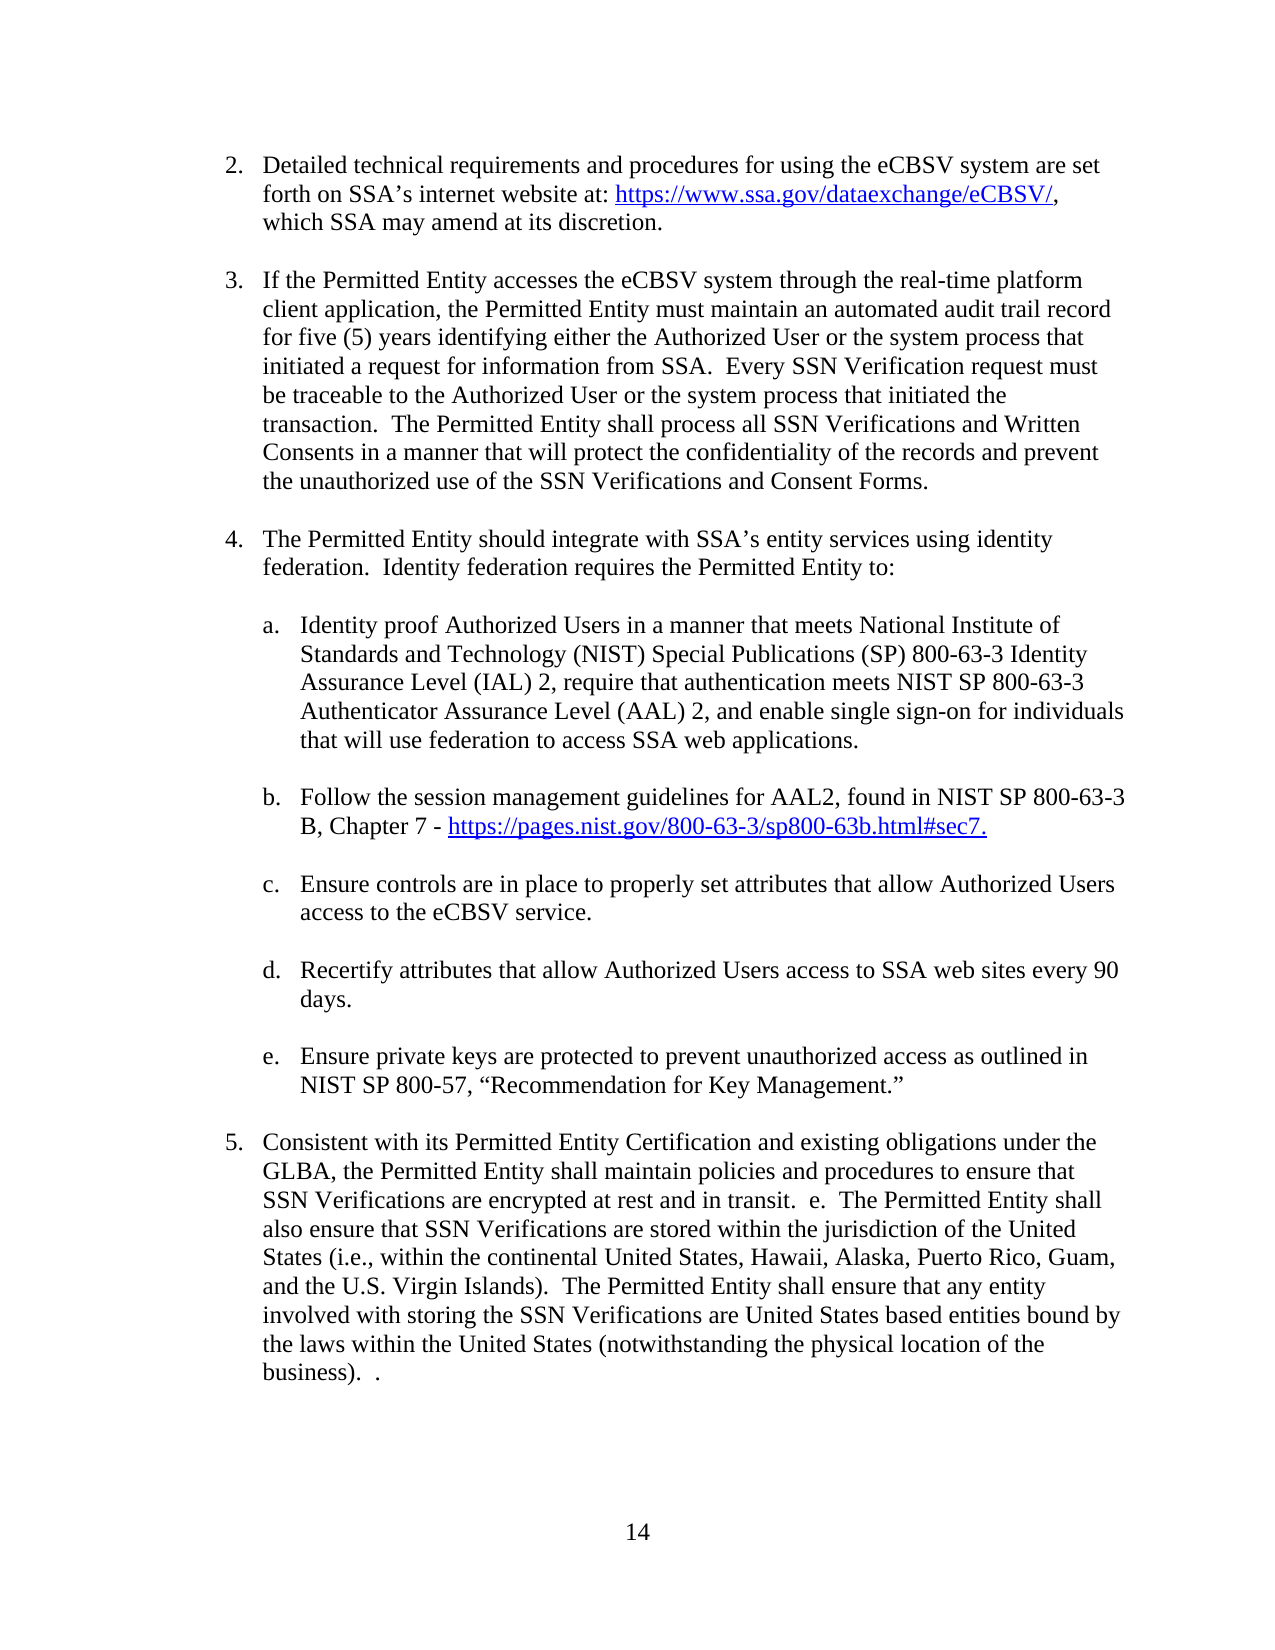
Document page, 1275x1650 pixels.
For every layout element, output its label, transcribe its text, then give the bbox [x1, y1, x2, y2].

list Detailed technical requirements and procedures for using the eCBSV system are set forth on SSA’s internet website at: https://www.ssa.gov/dataexchange/eCBSV/, which SSA may amend at its discretion. [225, 150, 1125, 236]
list If the Permitted Entity accesses the eCBSV system through the real-time platform client application, the Permitted Entity must maintain an automated audit trail record for five (5) years identifying either the Authorized User or the system process that initiated a request for information from SSA. Every SSN Verification request must be traceable to the Authorized User or the system process that initiated the transaction. The Permitted Entity shall process all SSN Verifications and Written Consents in a manner that will protect the confidentiality of the records and prevent the unauthorized use of the SSN Verifications and Consent Forms. [225, 265, 1125, 495]
list Ensure private keys are protected to prevent unauthorized access as outlined in NIST SP 800-57, “Recommendation for Key Management.” [262, 1041, 1125, 1099]
list Identity proof Authorized Users in a manner that meets National Institute of Standards and Technology (NIST) Special Publications (SP) 800-63-3 Identity Assurance Level (IAL) 2, require that authentication meets NIST SP 800-63-3 Authenticator Assurance Level (AAL) 2, and enable single sign-on for individuals that will use federation to access SSA web applications. [262, 610, 1125, 754]
list Follow the session management guidelines for AAL2, found in NIST SP 800-63-3 B, Chapter 7 - https://pages.nist.gov/800-63-3/sp800-63b.html#sec7. [262, 782, 1125, 840]
list Ensure controls are in place to properly set attributes that allow Authorized Users access to the eCBSV service. [262, 869, 1125, 926]
list Recertify attributes that allow Authorized Users access to SSA web sites every 90 days. [262, 955, 1125, 1012]
list The Permitted Entity should integrate with SSA’s entity services using identity federation. Identity federation requires the Permitted Entity to: [225, 524, 1125, 581]
list Consistent with its Permitted Entity Certification and existing obligations under the GLBA, the Permitted Entity shall maintain policies and procedures to ensure that SSN Verifications are encrypted at rest and in transit. e. The Permitted Entity shall also ensure that SSN Verifications are stored within the jurisdiction of the United States (i.e., within the continental United States, Hawaii, Alaska, Puerto Rico, Guam, and the U.S. Virgin Islands). The Permitted Entity shall ensure that any entity involved with storing the SSN Verifications are United States based entities bound by the laws within the United States (notwithstanding the physical location of the business). . [225, 1127, 1125, 1386]
